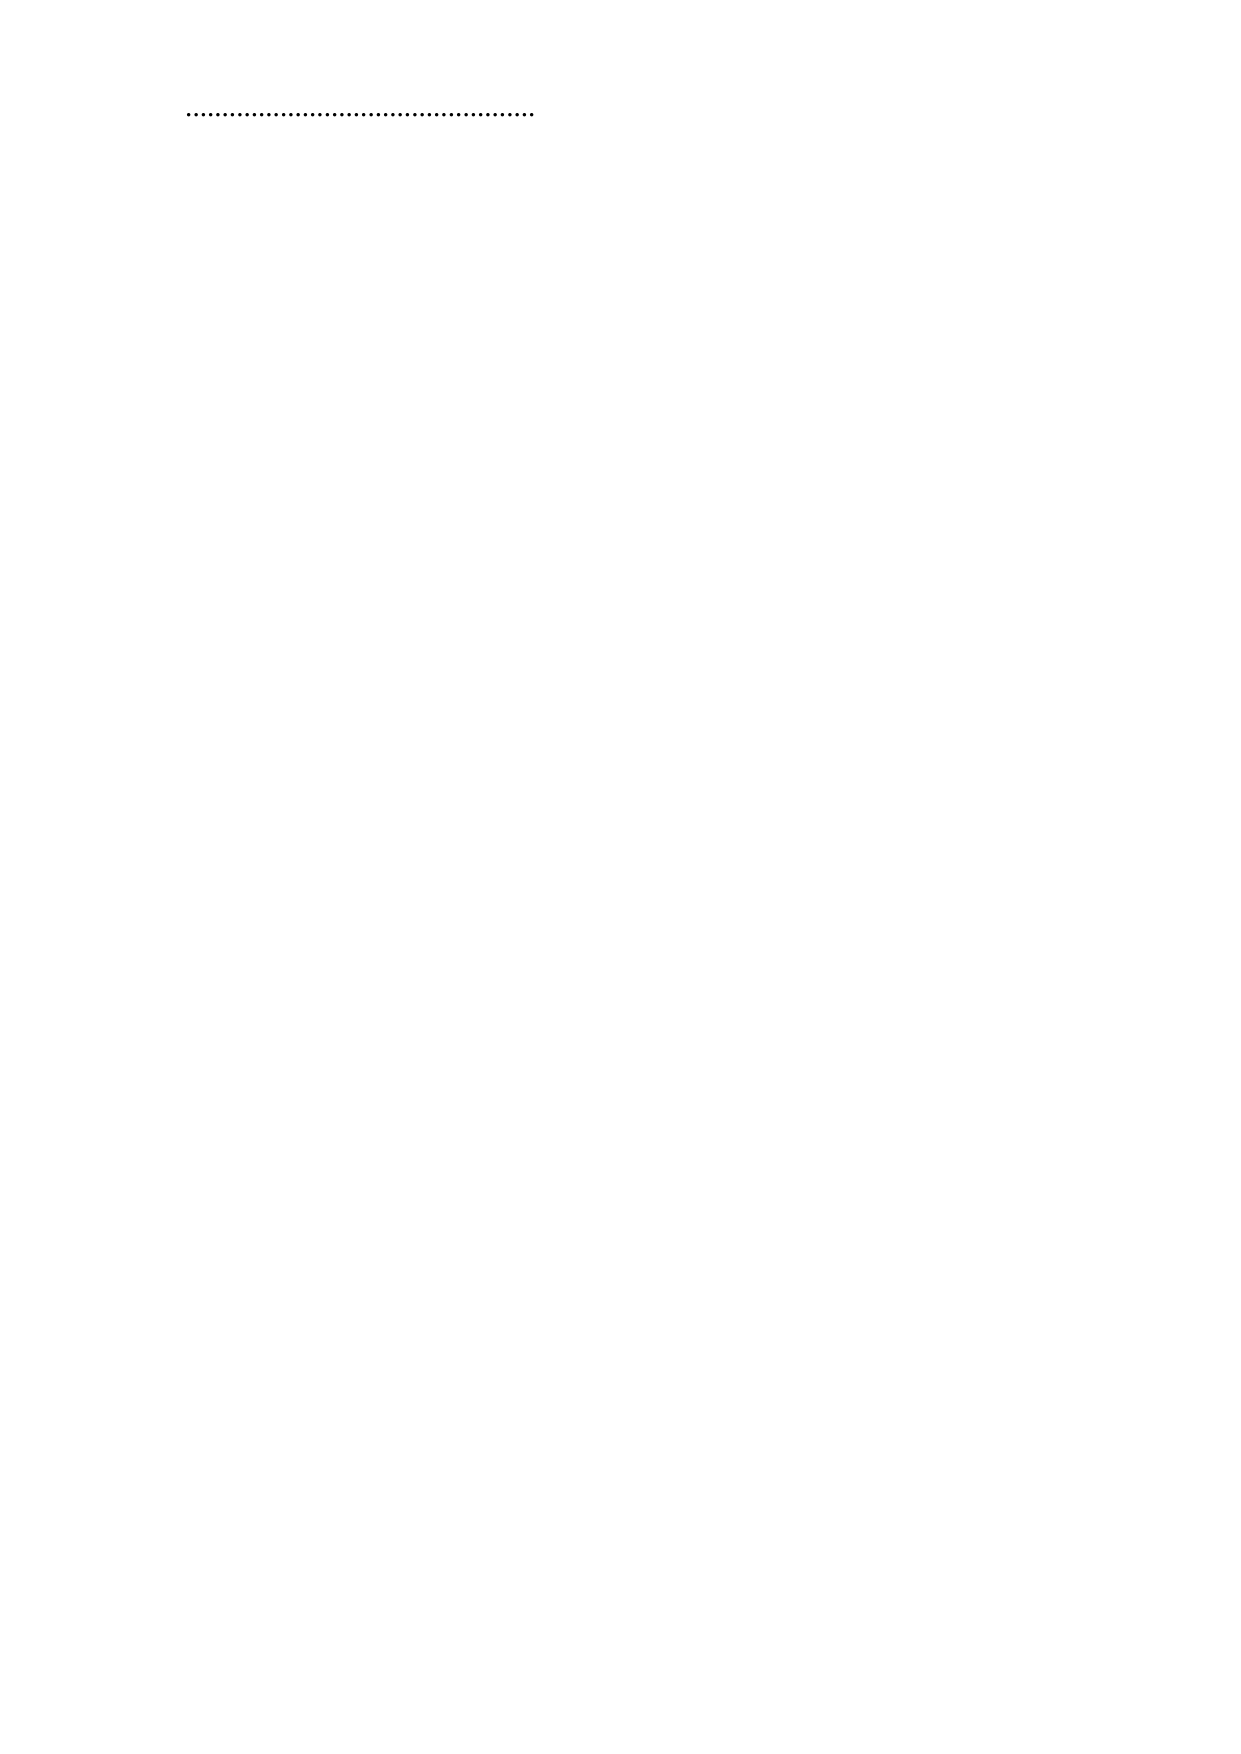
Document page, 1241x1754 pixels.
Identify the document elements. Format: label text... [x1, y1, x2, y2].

text .................................... ............ [185, 89, 1122, 122]
